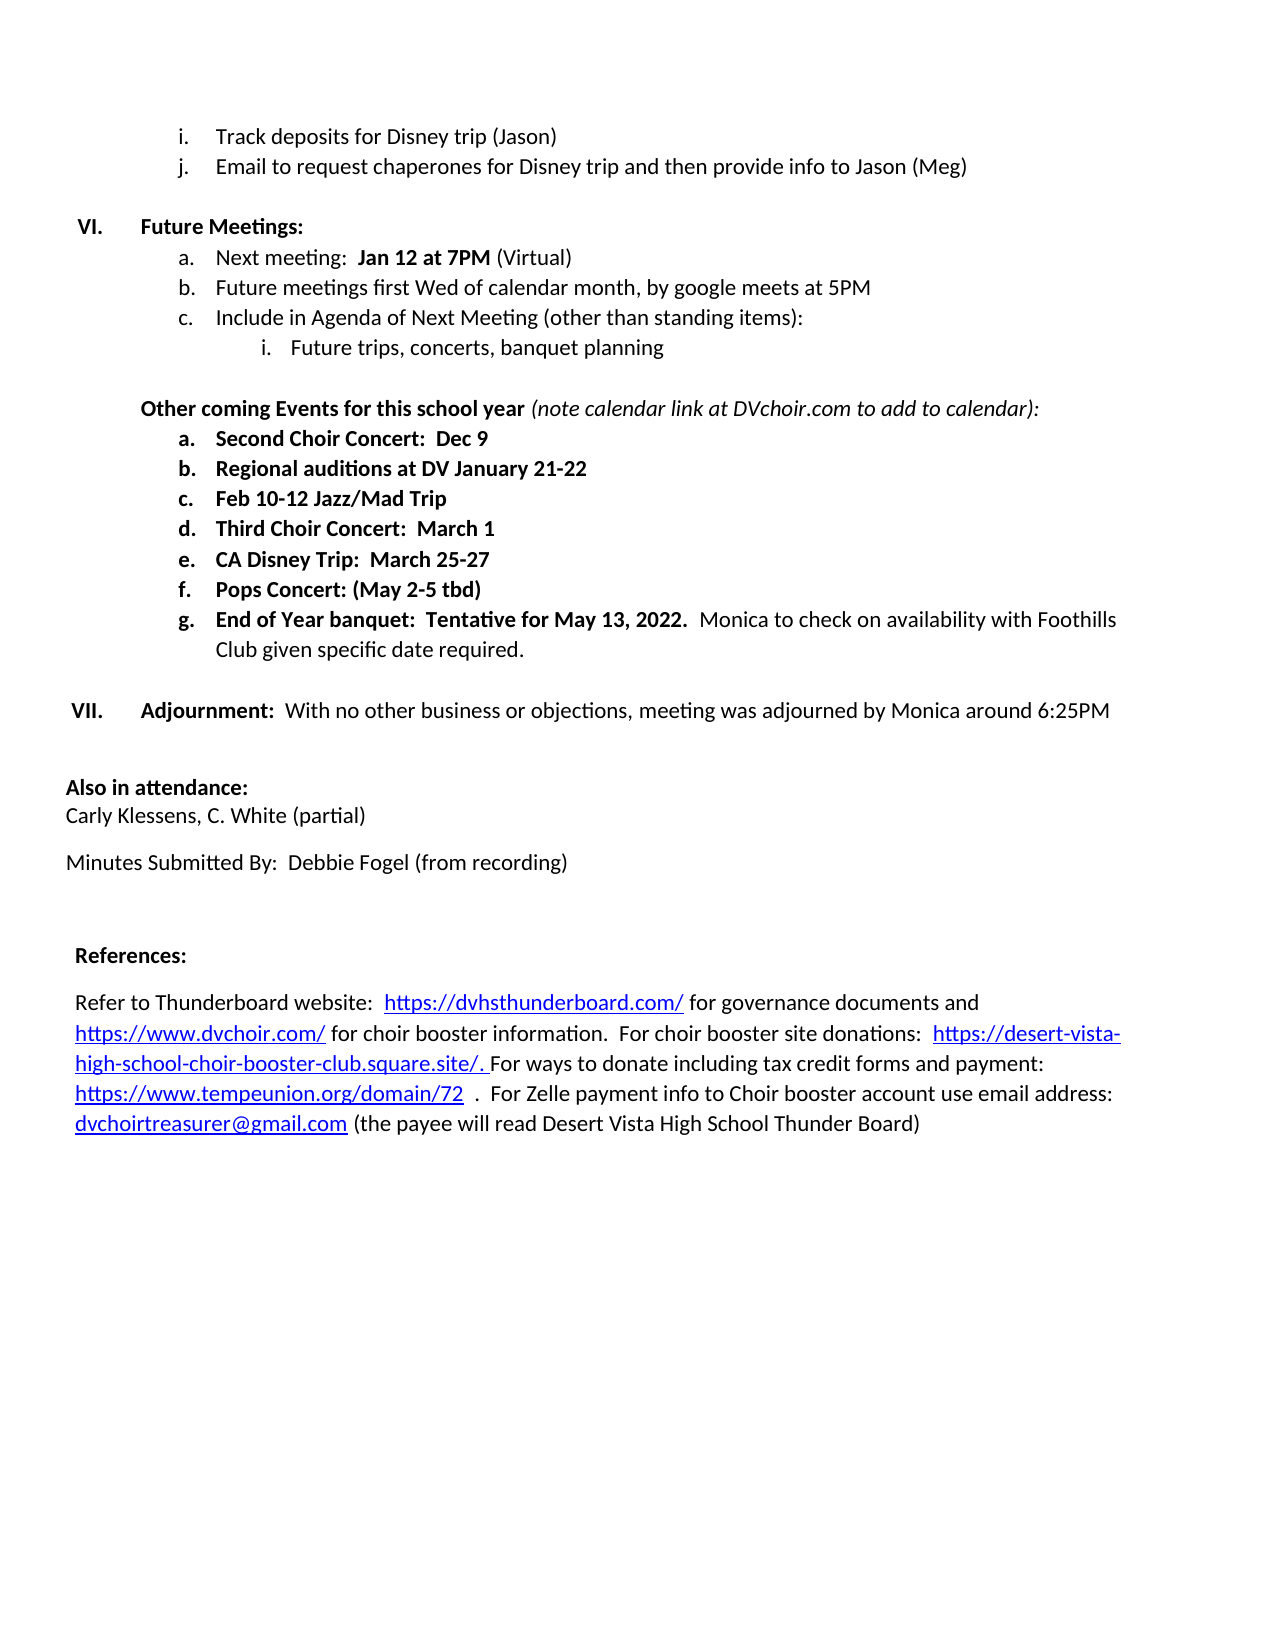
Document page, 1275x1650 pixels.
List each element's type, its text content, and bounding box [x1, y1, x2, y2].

list End of Year banquet: Tentative for May 13, 2022. Monica to check on availability with Foothills Club given specific date required. [178, 605, 1153, 663]
list Other coming Events for this school year (note calendar link at DVchoir.com to add to calendar): [141, 394, 1153, 422]
list Future trips, concerts, banquet planning [272, 333, 1153, 361]
list Track deposits for Disney trip (Jason) [178, 122, 1153, 150]
list Include in Agenda of Next Meeting (other than standing items): [178, 303, 1153, 331]
list Second Choir Concert: Dec 9 [178, 424, 1153, 452]
list Regional auditions at DV January 21-22 [178, 454, 1153, 482]
list Future meetings first Wed of calendar month, by google meets at 5PM [178, 273, 1153, 301]
list Next meeting: Jan 12 at 7PM (Virtual) [178, 243, 1153, 271]
list Third Choir Concert: March 1 [178, 514, 1153, 543]
text Minutes Submitted By: Debbie Fogel (from recording) [66, 848, 1153, 876]
list Pops Concert: (May 2-5 tbd) [178, 575, 1153, 603]
list Feb 10-12 Jazz/Mad Trip [178, 484, 1153, 512]
text Carly Klessens, C. White (partial) [66, 801, 1153, 829]
text References: [75, 942, 1153, 969]
text Refer to Thunderboard website: https://dvhsthunderboard.com/ for governance documents and https://www.dvchoir.com/ for choir booster information. For choir booster site donations: https://desert-vista-high-school-choir-booster-club.square.site/. For ways to donate including tax credit forms and payment: https://www.tempeunion.org/domain/72 . For Zelle payment info to Choir booster account use email address: dvchoirtreasurer@gmail.com (the payee will read Desert Vista High School Thunder Board) [75, 988, 1153, 1137]
list Future Meetings: [103, 212, 1153, 241]
list Adjournment: With no other business or objections, meeting was adjourned by Monica around 6:25PM [103, 696, 1153, 724]
text Also in attendance: [66, 773, 1153, 801]
list CA Disney Trip: March 25-27 [178, 545, 1153, 573]
list Email to request chaperones for Disney trip and then provide info to Jason (Meg) [178, 152, 1153, 180]
